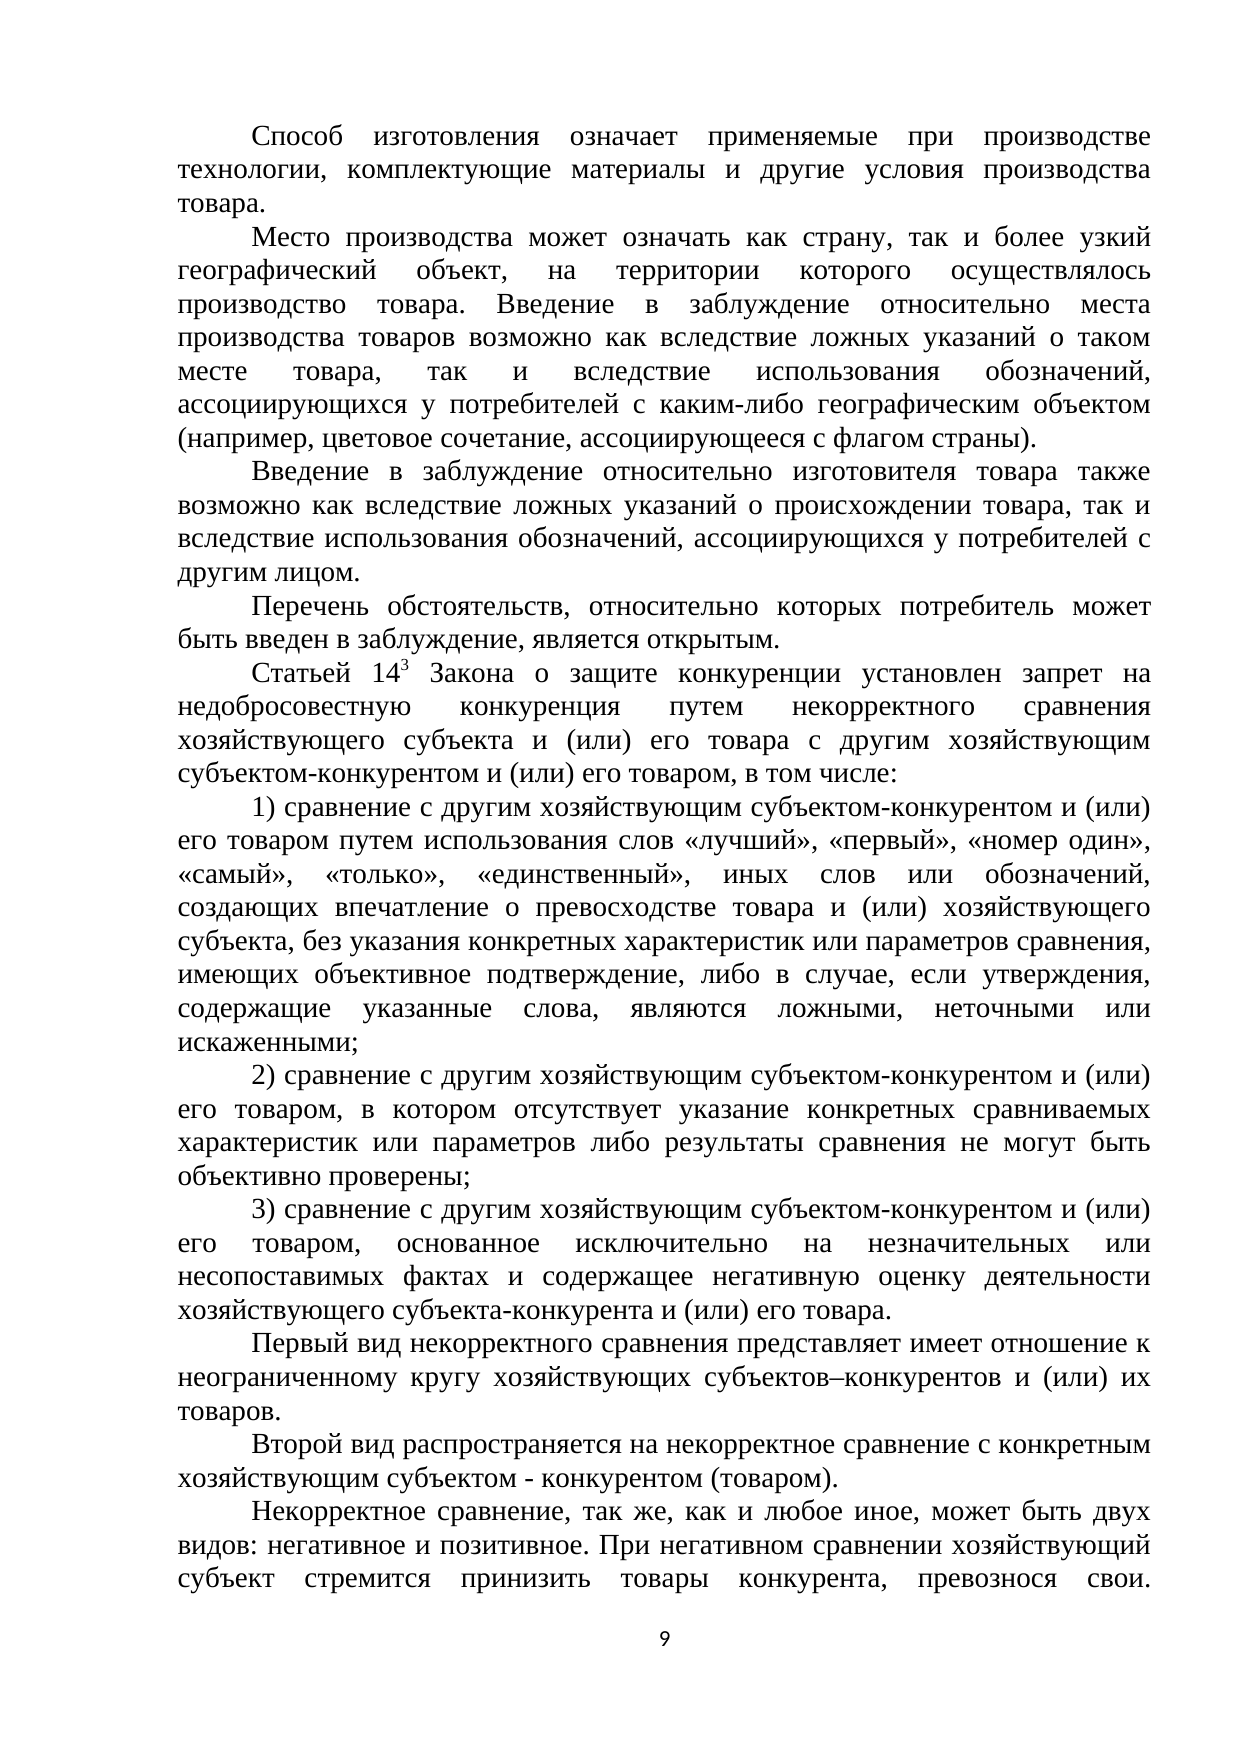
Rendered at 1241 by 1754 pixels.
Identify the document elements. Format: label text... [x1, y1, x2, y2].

text Перечень обстоятельств, относительно которых потребитель может быть введен в заблуждение, является открытым. [177, 588, 1152, 655]
text 2) сравнение с другим хозяйствующим субъектом-конкурентом и (или) его товаром, в котором отсутствует указание конкретных сравниваемых характеристик или параметров либо результаты сравнения не могут быть объективно проверены; [177, 1057, 1152, 1191]
text 3) сравнение с другим хозяйствующим субъектом-конкурентом и (или) его товаром, основанное исключительно на незначительных или несопоставимых фактах и содержащее негативную оценку деятельности хозяйствующего субъекта-конкурента и (или) его товара. [177, 1191, 1152, 1326]
text Второй вид распространяется на некорректное сравнение с конкретным хозяйствующим субъектом - конкурентом (товаром). [177, 1426, 1152, 1493]
text 1) сравнение с другим хозяйствующим субъектом-конкурентом и (или) его товаром путем использования слов «лучший», «первый», «номер один», «самый», «только», «единственный», иных слов или обозначений, создающих впечатление о превосходстве товара и (или) хозяйствующего субъекта, без указания конкретных характеристик или параметров сравнения, имеющих объективное подтверждение, либо в случае, если утверждения, содержащие указанные слова, являются ложными, неточными или искаженными; [177, 789, 1152, 1057]
text Введение в заблуждение относительно изготовителя товара также возможно как вследствие ложных указаний о происхождении товара, так и вследствие использования обозначений, ассоциирующихся у потребителей с другим лицом. [177, 453, 1152, 588]
text Первый вид некорректного сравнения представляет имеет отношение к неограниченному кругу хозяйствующих субъектов–конкурентов и (или) их товаров. [177, 1326, 1152, 1426]
text Способ изготовления означает применяемые при производстве технологии, комплектующие материалы и другие условия производства товара. [177, 118, 1152, 219]
text Статьей 143 Закона о защите конкуренции установлен запрет на недобросовестную конкуренция путем некорректного сравнения хозяйствующего субъекта и (или) его товара с другим хозяйствующим субъектом-конкурентом и (или) его товаром, в том числе: [177, 655, 1152, 789]
text Место производства может означать как страну, так и более узкий географический объект, на территории которого осуществлялось производство товара. Введение в заблуждение относительно места производства товаров возможно как вследствие ложных указаний о таком месте товара, так и вследствие использования обозначений, ассоциирующихся у потребителей с каким-либо географическим объектом (например, цветовое сочетание, ассоциирующееся с флагом страны). [177, 219, 1152, 453]
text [177, 1493, 1152, 1594]
